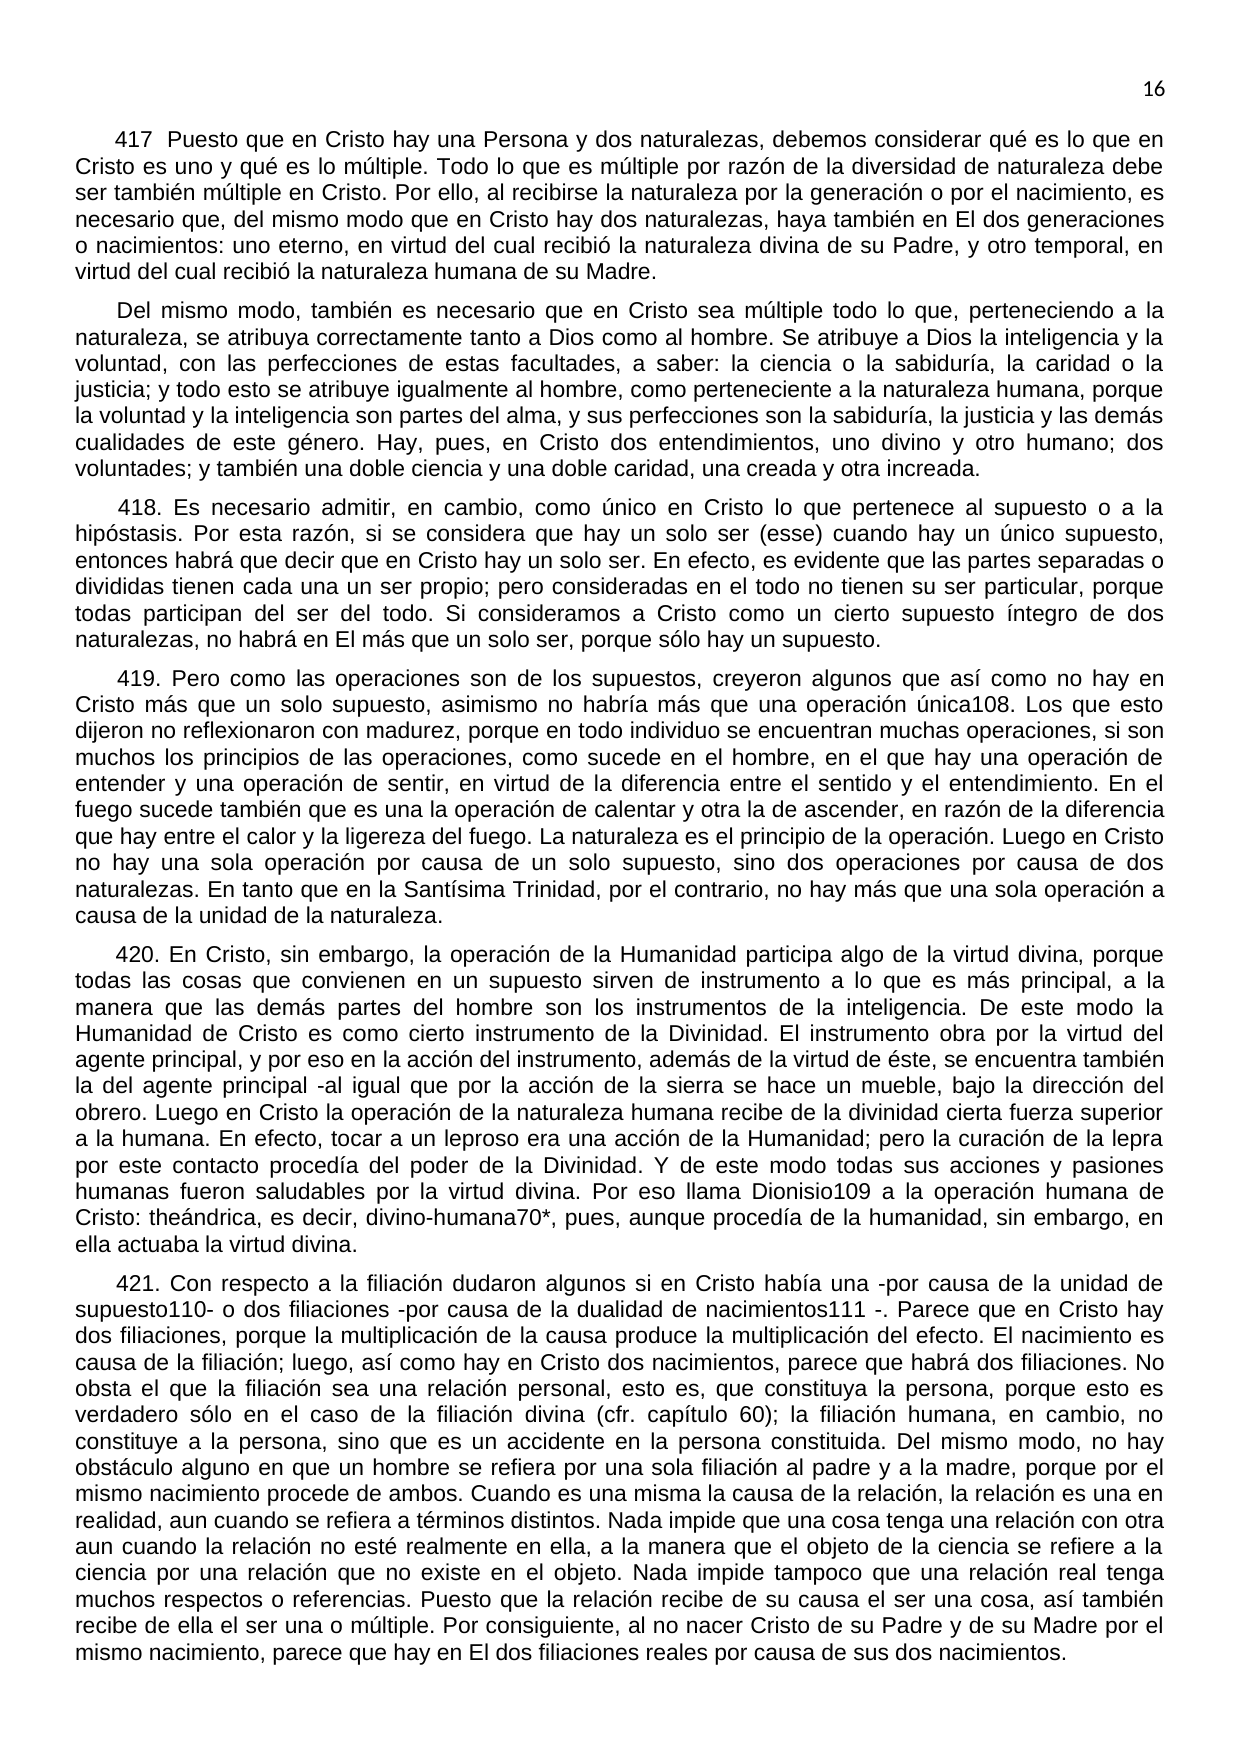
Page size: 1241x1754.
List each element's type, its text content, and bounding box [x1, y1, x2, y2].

text 418. Es necesario admitir, en cambio, como único en Cristo lo que pertenece al supuesto o a la hipóstasis. Por esta razón, si se considera que hay un solo ser (esse) cuando hay un único supuesto, entonces habrá que decir que en Cristo hay un solo ser. En efecto, es evidente que las partes separadas o divididas tienen cada una un ser propio; pero consideradas en el todo no tienen su ser particular, porque todas participan del ser del todo. Si consideramos a Cristo como un cierto supuesto íntegro de dos naturalezas, no habrá en El más que un solo ser, porque sólo hay un supuesto. [75, 494, 1165, 652]
text 421. Con respecto a la filiación dudaron algunos si en Cristo había una -por causa de la unidad de supuesto110- o dos filiaciones -por causa de la dualidad de nacimientos111 -. Parece que en Cristo hay dos filiaciones, porque la multiplicación de la causa produce la multiplicación del efecto. El nacimiento es causa de la filiación; luego, así como hay en Cristo dos nacimientos, parece que habrá dos filiaciones. No obsta el que la filiación sea una relación personal, esto es, que constituya la persona, porque esto es verdadero sólo en el caso de la filiación divina (cfr. capítulo 60); la filiación humana, en cambio, no constituye a la persona, sino que es un accidente en la persona constituida. Del mismo modo, no hay obstáculo alguno en que un hombre se refiera por una sola filiación al padre y a la madre, porque por el mismo nacimiento procede de ambos. Cuando es una misma la causa de la relación, la relación es una en realidad, aun cuando se refiera a términos distintos. Nada impide que una cosa tenga una relación con otra aun cuando la relación no esté realmente en ella, a la manera que el objeto de la ciencia se refiere a la ciencia por una relación que no existe en el objeto. Nada impide tampoco que una relación real tenga muchos respectos o referencias. Puesto que la relación recibe de su causa el ser una cosa, así también recibe de ella el ser una o múltiple. Por consiguiente, al no nacer Cristo de su Padre y de su Madre por el mismo nacimiento, parece que hay en El dos filiaciones reales por causa de sus dos nacimientos. [75, 1269, 1165, 1665]
text 417 Puesto que en Cristo hay una Persona y dos naturalezas, debemos considerar qué es lo que en Cristo es uno y qué es lo múltiple. Todo lo que es múltiple por razón de la diversidad de naturaleza debe ser también múltiple en Cristo. Por ello, al recibirse la naturaleza por la generación o por el nacimiento, es necesario que, del mismo modo que en Cristo hay dos naturalezas, haya también en El dos generaciones o nacimientos: uno eterno, en virtud del cual recibió la naturaleza divina de su Padre, y otro temporal, en virtud del cual recibió la naturaleza humana de su Madre. [75, 126, 1165, 284]
text 419. Pero como las operaciones son de los supuestos, creyeron algunos que así como no hay en Cristo más que un solo supuesto, asimismo no habría más que una operación única108. Los que esto dijeron no reflexionaron con madurez, porque en todo individuo se encuentran muchas operaciones, si son muchos los principios de las operaciones, como sucede en el hombre, en el que hay una operación de entender y una operación de sentir, en virtud de la diferencia entre el sentido y el entendimiento. En el fuego sucede también que es una la operación de calentar y otra la de ascender, en razón de la diferencia que hay entre el calor y la ligereza del fuego. La naturaleza es el principio de la operación. Luego en Cristo no hay una sola operación por causa de un solo supuesto, sino dos operaciones por causa de dos naturalezas. En tanto que en la Santísima Trinidad, por el contrario, no hay más que una sola operación a causa de la unidad de la naturaleza. [75, 665, 1165, 928]
text Del mismo modo, también es necesario que en Cristo sea múltiple todo lo que, perteneciendo a la naturaleza, se atribuya correctamente tanto a Dios como al hombre. Se atribuye a Dios la inteligencia y la voluntad, con las perfecciones de estas facultades, a saber: la ciencia o la sabiduría, la caridad o la justicia; y todo esto se atribuye igualmente al hombre, como perteneciente a la naturaleza humana, porque la voluntad y la inteligencia son partes del alma, y sus perfecciones son la sabiduría, la justicia y las demás cualidades de este género. Hay, pues, en Cristo dos entendimientos, uno divino y otro humano; dos voluntades; y también una doble ciencia y una doble caridad, una creada y otra increada. [75, 297, 1165, 482]
text 420. En Cristo, sin embargo, la operación de la Humanidad participa algo de la virtud divina, porque todas las cosas que convienen en un supuesto sirven de instrumento a lo que es más principal, a la manera que las demás partes del hombre son los instrumentos de la inteligencia. De este modo la Humanidad de Cristo es como cierto instrumento de la Divinidad. El instrumento obra por la virtud del agente principal, y por eso en la acción del instrumento, además de la virtud de éste, se encuentra también la del agente principal -al igual que por la acción de la sierra se hace un mueble, bajo la dirección del obrero. Luego en Cristo la operación de la naturaleza humana recibe de la divinidad cierta fuerza superior a la humana. En efecto, tocar a un leproso era una acción de la Humanidad; pero la curación de la lepra por este contacto procedía del poder de la Divinidad. Y de este modo todas sus acciones y pasiones humanas fueron saludables por la virtud divina. Por eso llama Dionisio109 a la operación humana de Cristo: theándrica, es decir, divino-humana70*, pues, aunque procedía de la humanidad, sin embargo, en ella actuaba la virtud divina. [75, 941, 1165, 1257]
